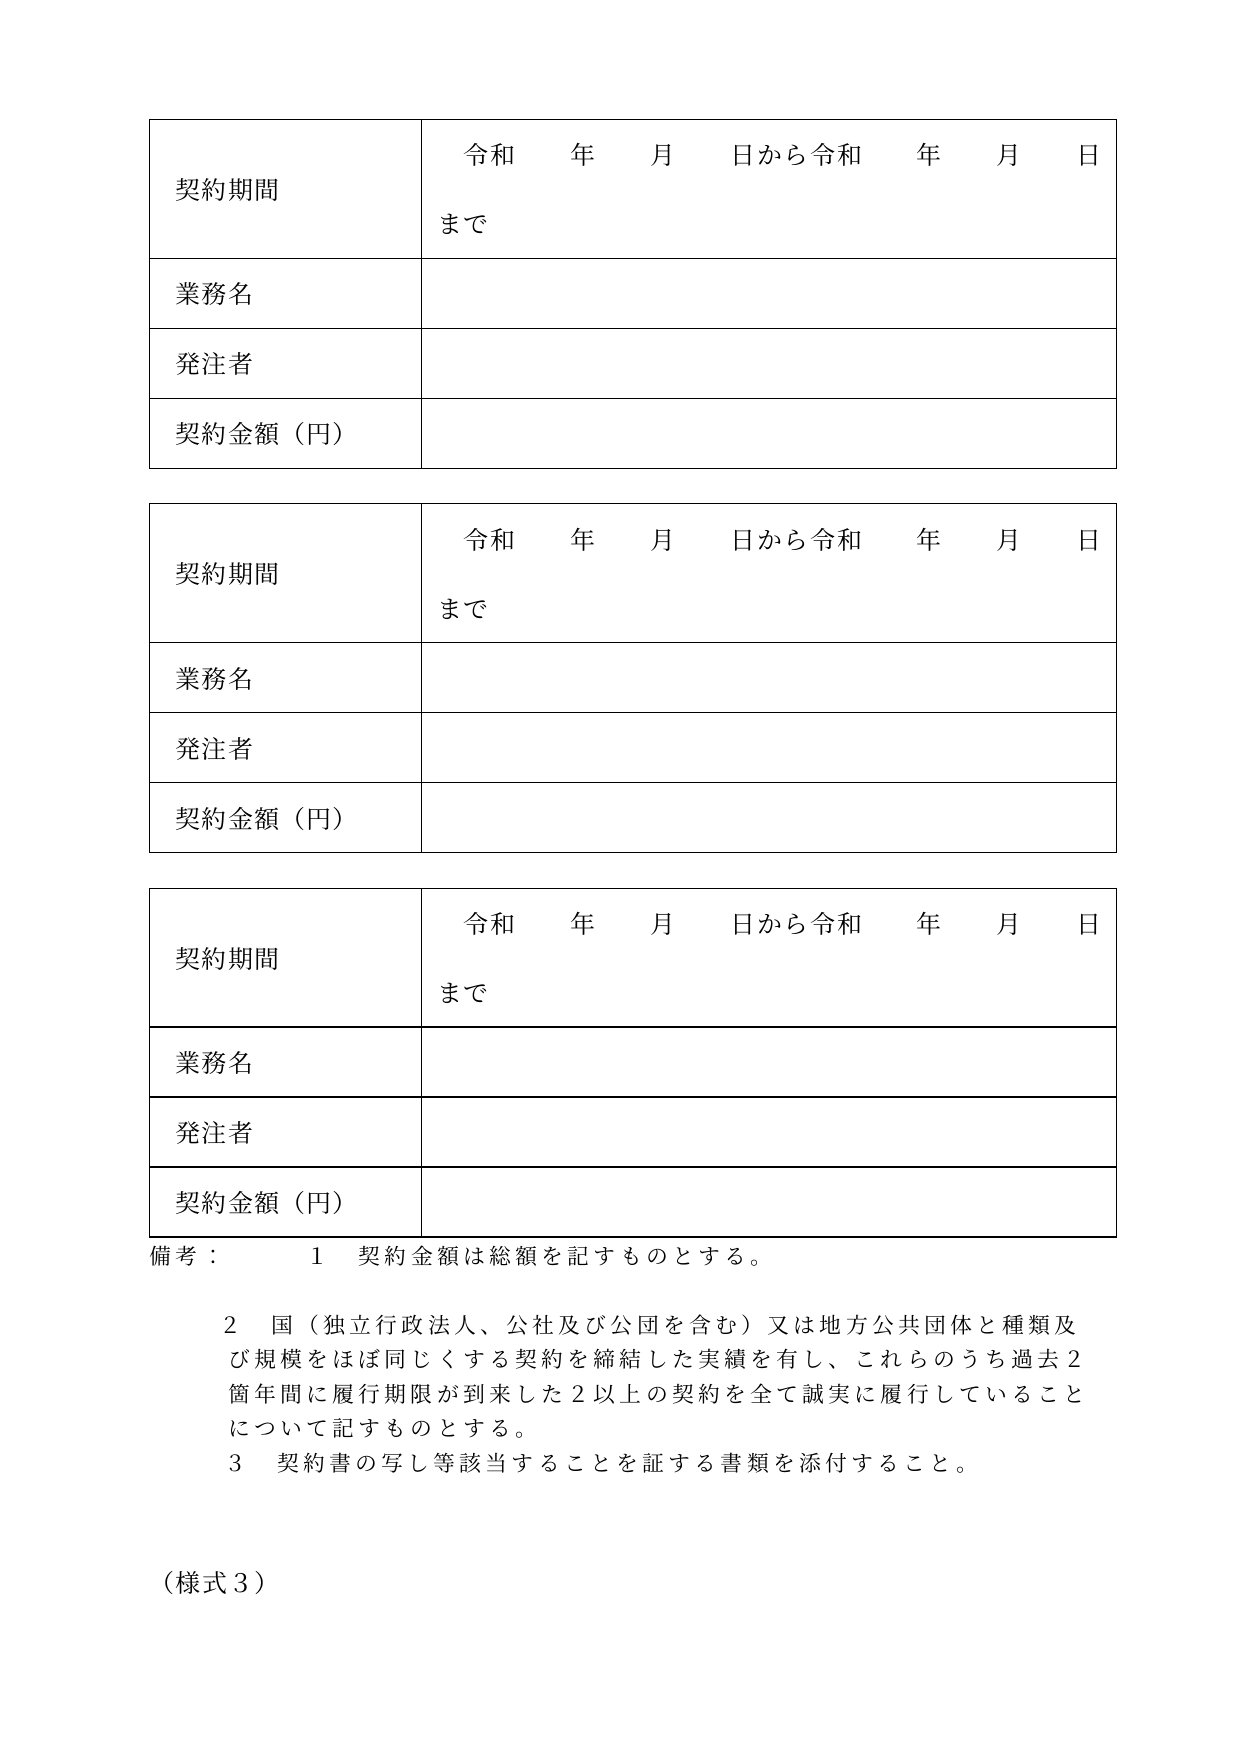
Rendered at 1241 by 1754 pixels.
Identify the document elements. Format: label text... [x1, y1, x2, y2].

table_cell 業務名 [150, 643, 421, 712]
table_cell [422, 643, 1116, 712]
table_cell [422, 329, 1116, 397]
table_cell [422, 783, 1116, 852]
table_header 契約期間 [150, 120, 421, 257]
text 備考： １ 契約金額は総額を記すものとする。 [149, 1238, 1091, 1306]
table_cell 発注者 [150, 1098, 421, 1166]
table_header 令和 年 月 日から令和 年 月 日まで [422, 889, 1116, 1026]
table_cell [422, 259, 1116, 327]
text ３ 契約書の写し等該当することを証する書類を添付すること。 [149, 1444, 1091, 1513]
table_cell [422, 1168, 1116, 1236]
table_cell 契約金額（円） [150, 783, 421, 852]
text ２ 国（独立行政法人、公社及び公団を含む）又は地方公共団体と種類及び規模をほぼ同じくする契約を締結した実績を有し、これらのうち過去２箇年間に履行期限が到来した２以上の契約を全て誠実に履行していることについて記すものとする。 [149, 1306, 1091, 1444]
table_cell [422, 713, 1116, 782]
table_cell 契約金額（円） [150, 399, 421, 467]
table_cell 業務名 [150, 1028, 421, 1096]
table_header 令和 年 月 日から令和 年 月 日まで [422, 504, 1116, 642]
table_cell 発注者 [150, 713, 421, 782]
table_header 契約期間 [150, 889, 421, 1026]
table_cell [422, 399, 1116, 467]
table_cell 業務名 [150, 259, 421, 327]
table_header 令和 年 月 日から令和 年 月 日まで [422, 120, 1116, 257]
table_cell [422, 1098, 1116, 1166]
table_cell [422, 1028, 1116, 1096]
table_header 契約期間 [150, 504, 421, 642]
table_cell 契約金額（円） [150, 1168, 421, 1236]
table_cell 発注者 [150, 329, 421, 397]
text （様式３） [149, 1548, 1091, 1617]
